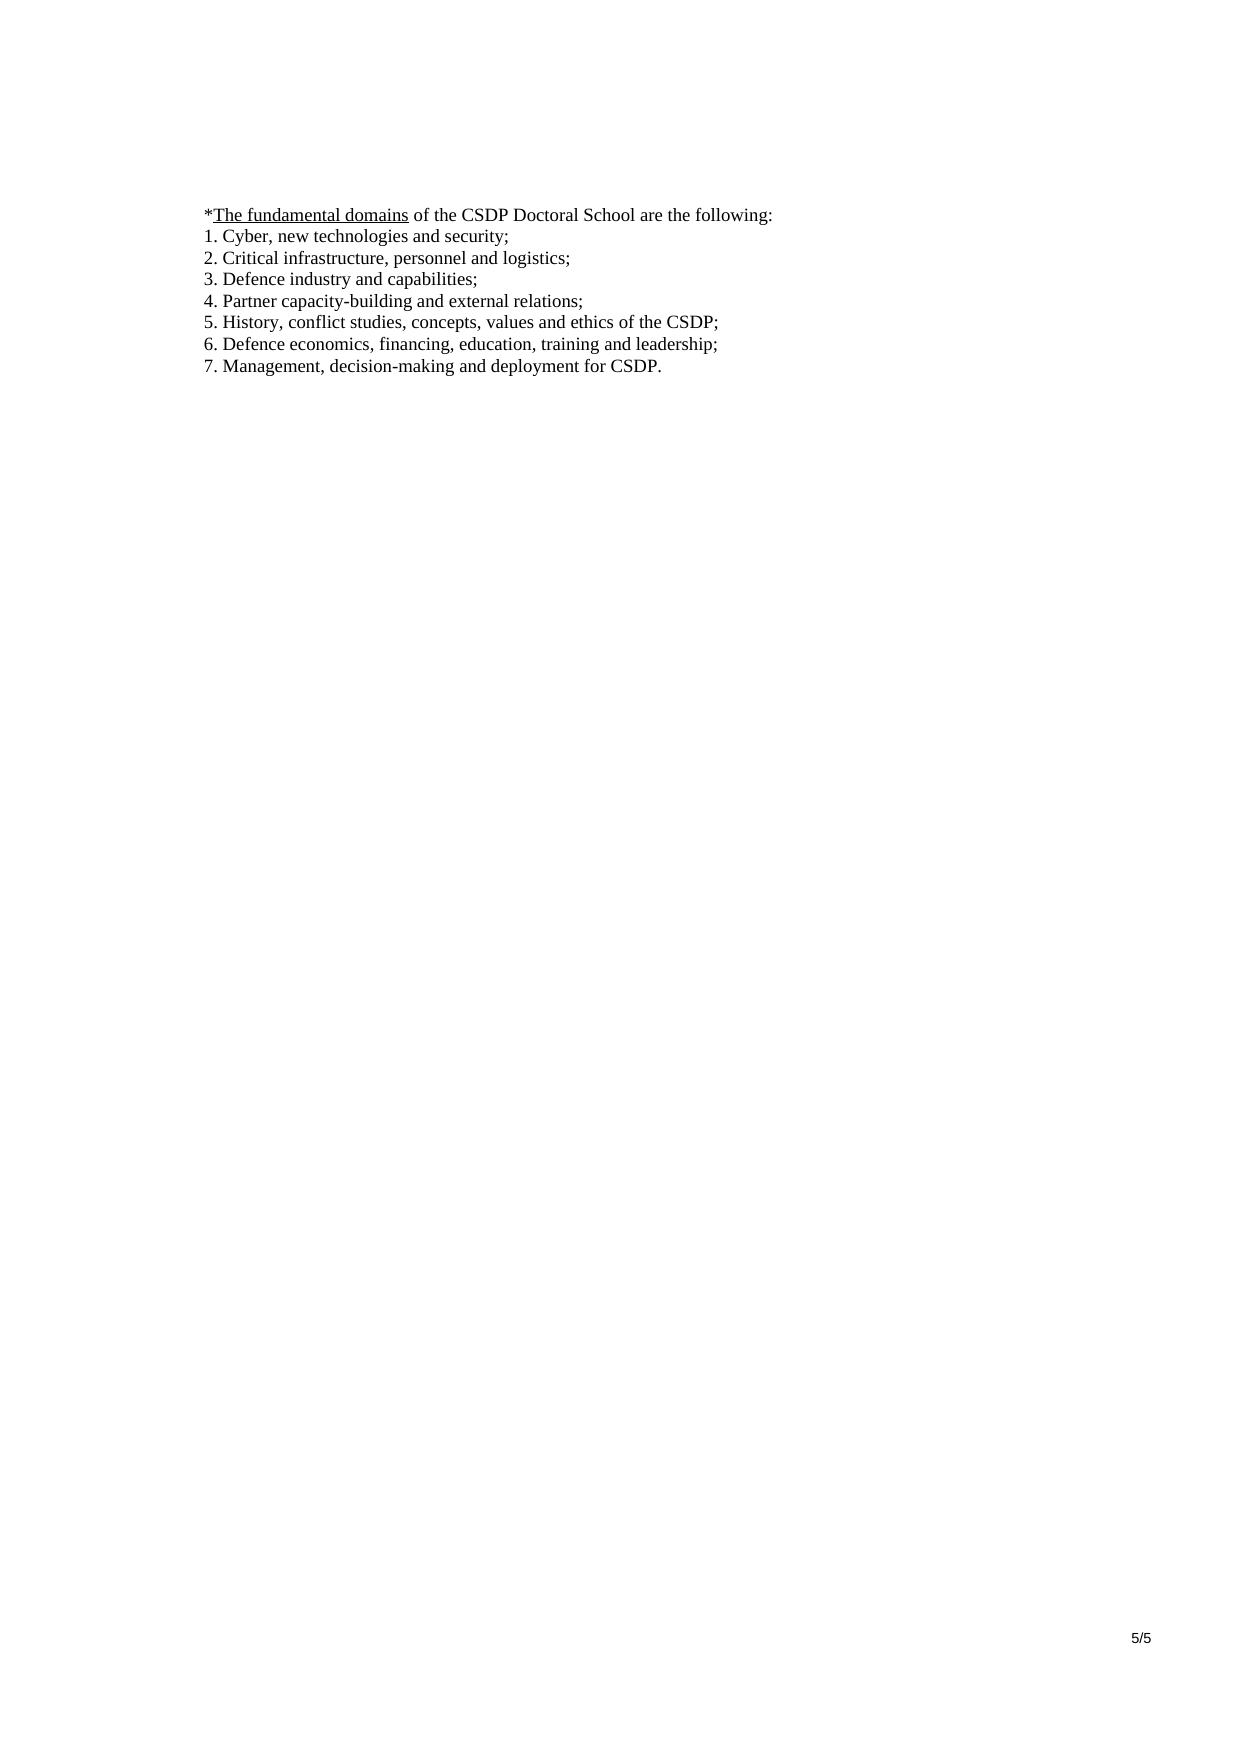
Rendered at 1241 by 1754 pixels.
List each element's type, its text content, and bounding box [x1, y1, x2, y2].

text 7. Management, decision-making and deployment for CSDP. [204, 354, 1152, 376]
text 3. Defence industry and capabilities; [204, 268, 1152, 290]
text 1. Cyber, new technologies and security; [204, 225, 1152, 247]
text 6. Defence economics, financing, education, training and leadership; [204, 333, 1152, 354]
text 5. History, conflict studies, concepts, values and ethics of the CSDP; [204, 311, 1152, 333]
text 4. Partner capacity-building and external relations; [204, 290, 1152, 311]
text *The fundamental domains of the CSDP Doctoral School are the following: [204, 204, 1152, 225]
text 2. Critical infrastructure, personnel and logistics; [204, 247, 1152, 268]
